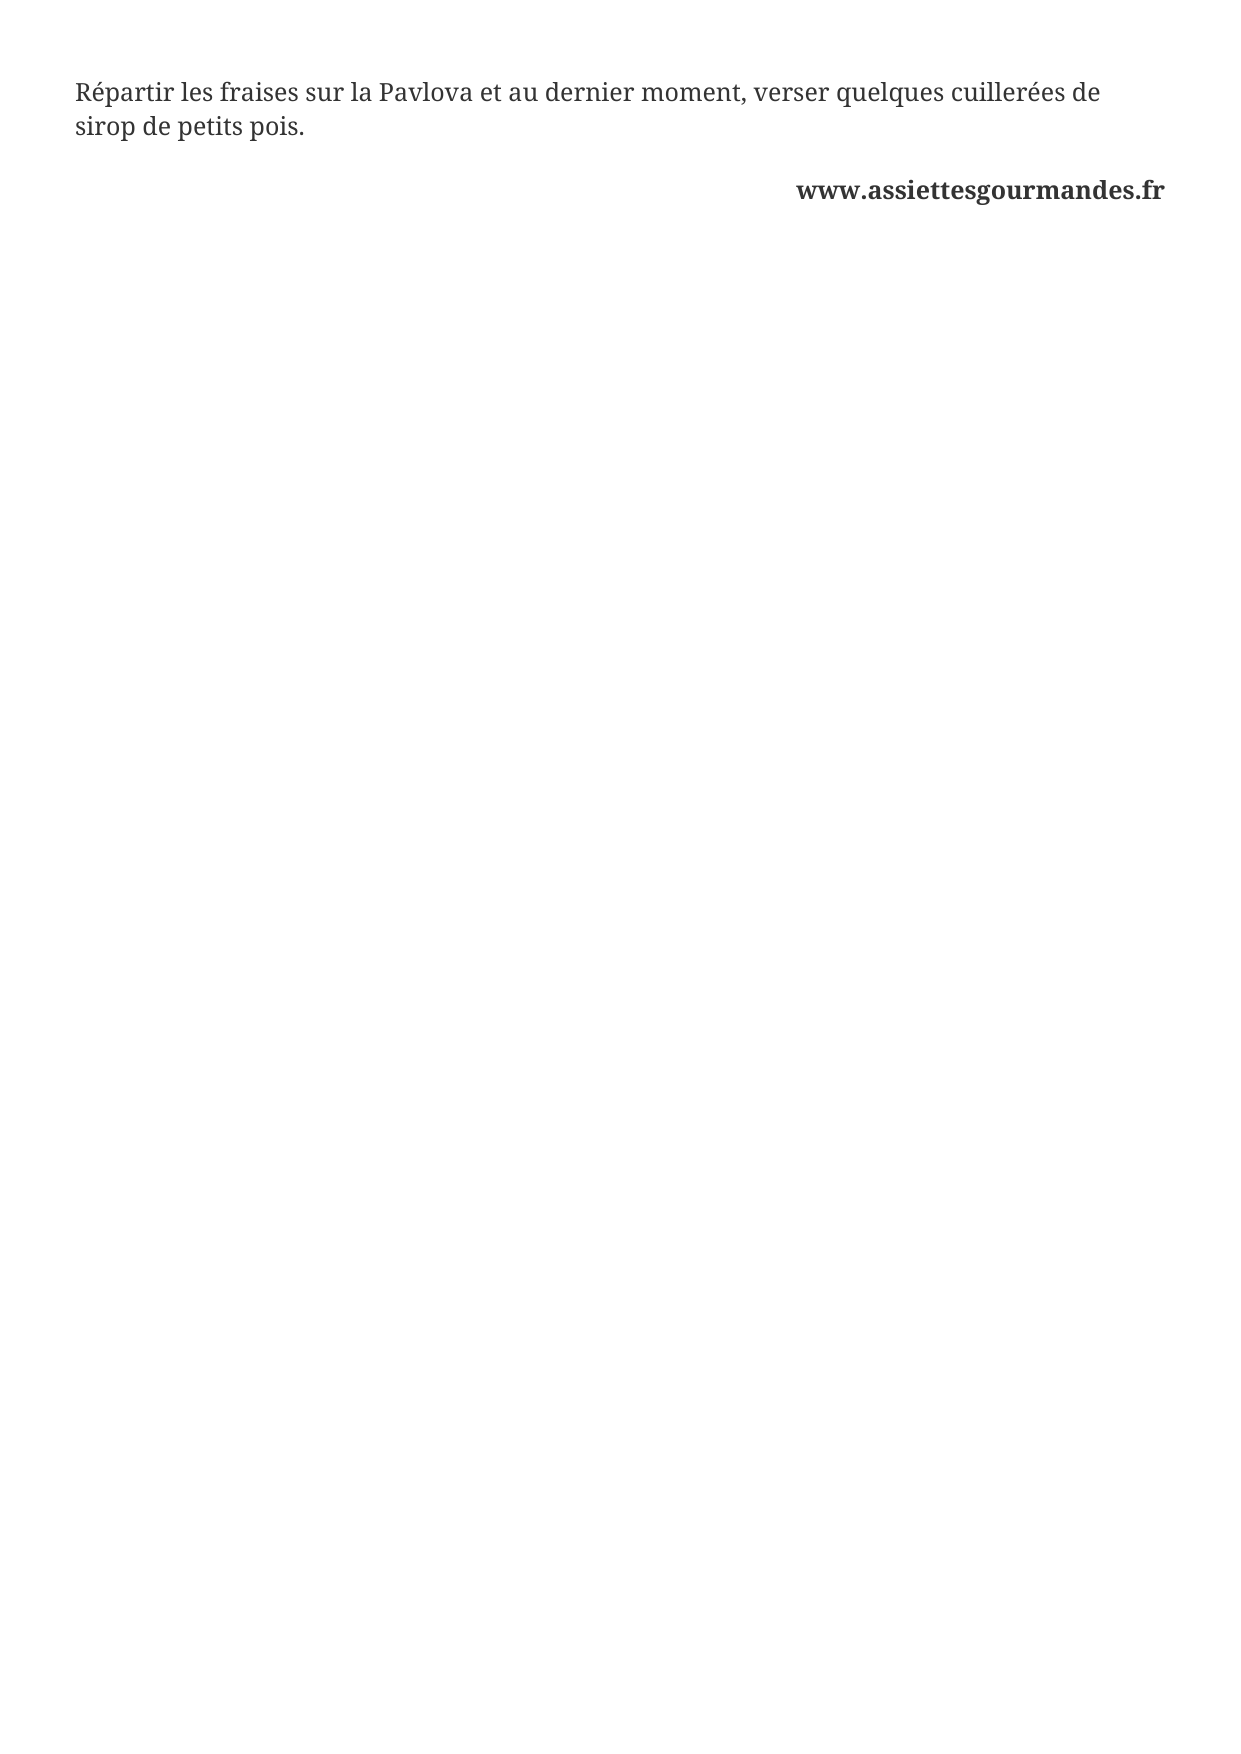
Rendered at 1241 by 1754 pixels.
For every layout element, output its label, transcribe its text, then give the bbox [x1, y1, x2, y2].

text www.assiettesgourmandes.fr [75, 172, 1165, 206]
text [75, 75, 1165, 143]
